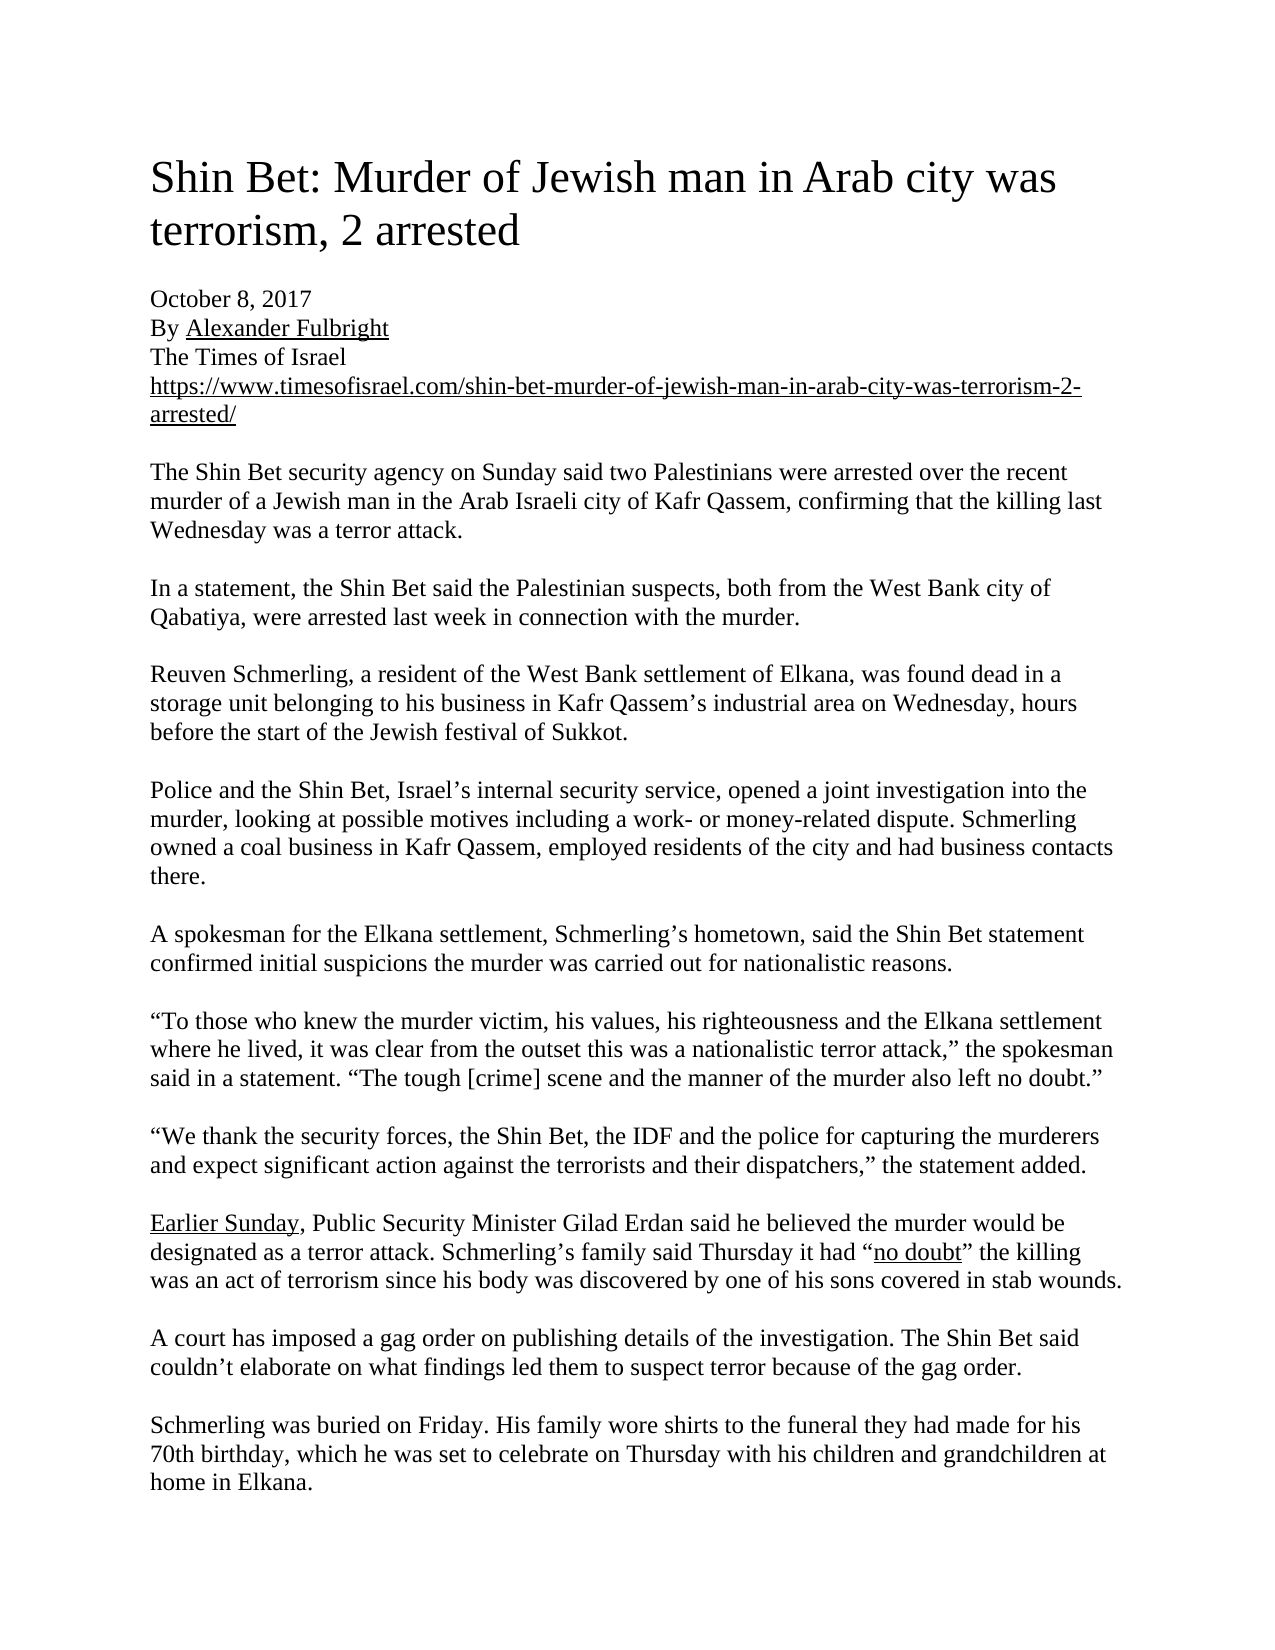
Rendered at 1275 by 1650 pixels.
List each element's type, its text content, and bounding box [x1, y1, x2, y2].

text Earlier Sunday, Public Security Minister Gilad Erdan said he believed the murder would be designated as a terror attack. Schmerling’s family said Thursday it had “no doubt” the killing was an act of terrorism since his body was discovered by one of his sons covered in stab wounds. [150, 1208, 1125, 1294]
text The Times of Israel [150, 342, 1125, 371]
text “To those who knew the murder victim, his values, his righteousness and the Elkana settlement where he lived, it was clear from the outset this was a nationalistic terror attack,” the spokesman said in a statement. “The tough [crime] scene and the manner of the murder also left no doubt.” [150, 1006, 1125, 1092]
text A court has imposed a gag order on publishing details of the investigation. The Shin Bet said couldn’t elaborate on what findings led them to suspect terror because of the gag order. [150, 1323, 1125, 1381]
text Police and the Shin Bet, Israel’s internal security service, opened a joint investigation into the murder, looking at possible motives including a work- or money-related dispute. Schmerling owned a coal business in Kafr Qassem, employed residents of the city and had business contacts there. [150, 775, 1125, 890]
text October 8, 2017 [150, 284, 1125, 313]
text In a statement, the Shin Bet said the Palestinian suspects, both from the West Bank city of Qabatiya, were arrested last week in connection with the murder. [150, 573, 1125, 630]
text By Alexander Fulbright [150, 313, 1125, 342]
text The Shin Bet security agency on Sunday said two Palestinians were arrested over the recent murder of a Jewish man in the Arab Israeli city of Kafr Qassem, confirming that the killing last Wednesday was a terror attack. [150, 457, 1125, 544]
text Reuven Schmerling, a resident of the West Bank settlement of Elkana, was found dead in a storage unit belonging to his business in Kafr Qassem’s industrial area on Wednesday, hours before the start of the Jewish festival of Sukkot. [150, 659, 1125, 746]
text https://www.timesofisrael.com/shin-bet-murder-of-jewish-man-in-arab-city-was-terrorism-2-arrested/ [150, 371, 1125, 428]
text “We thank the security forces, the Shin Bet, the IDF and the police for capturing the murderers and expect significant action against the terrorists and their dispatchers,” the statement added. [150, 1121, 1125, 1179]
text A spokesman for the Elkana settlement, Schmerling’s hometown, said the Shin Bet statement confirmed initial suspicions the murder was carried out for nationalistic reasons. [150, 919, 1125, 977]
text Schmerling was buried on Friday. His family wore shirts to the funeral they had made for his 70th birthday, which he was set to celebrate on Thursday with his children and grandchildren at home in Elkana. [150, 1410, 1125, 1496]
text Shin Bet: Murder of Jewish man in Arab city was terrorism, 2 arrested [150, 150, 1125, 255]
